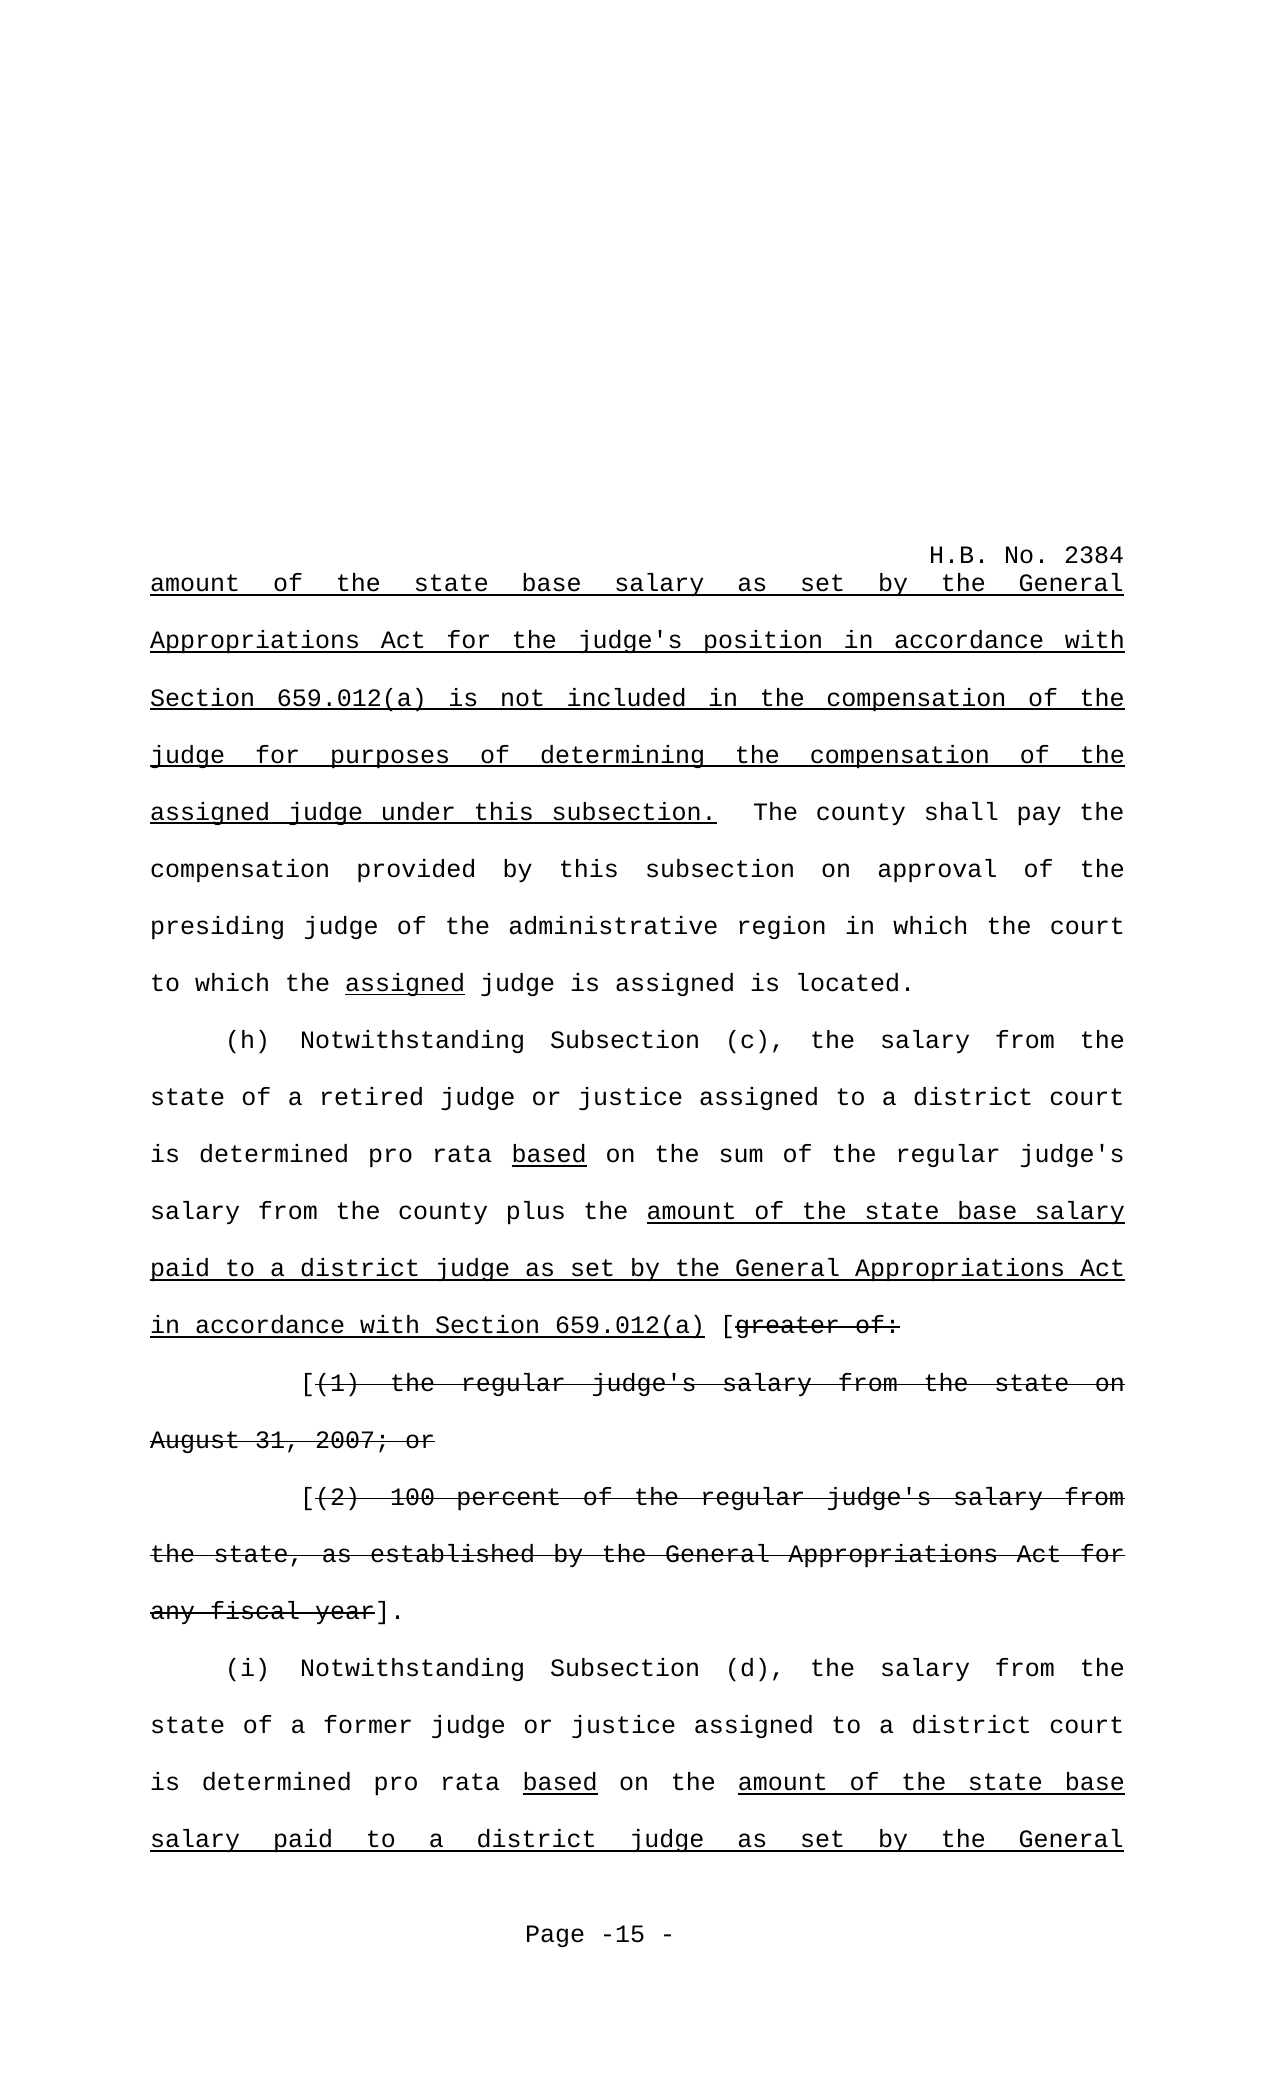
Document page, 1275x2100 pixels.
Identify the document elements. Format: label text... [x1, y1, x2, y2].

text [150, 571, 1125, 651]
text (h) Notwithstanding Subsection (c), the salary from the state of a retired judge or justice assigned to a district court is determined pro rata based on the sum of the regular judge's salary from the county plus the amount of the state base salary paid to a district judge as set by the General Appropriations Act in accordance with Section 659.012(a) [greater of: [150, 1281, 1125, 1341]
text (h) Notwithstanding Subsection (c), the salary from the state of a retired judge or justice assigned to a district court is determined pro rata based on the sum of the regular judge's salary from the county plus the amount of the state base salary paid to a district judge as set by the General Appropriations Act in accordance with Section 659.012(a) [greater of: [150, 1027, 1125, 1279]
text [(1) the regular judge's salary from the state on August 31, 2007; or [150, 1370, 1125, 1456]
text [(2) 100 percent of the regular judge's salary from the state, as established by the General Appropriations Act for any fiscal year]. [150, 1484, 1125, 1555]
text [150, 1655, 1125, 1855]
text [(2) 100 percent of the regular judge's salary from the state, as established by the General Appropriations Act for any fiscal year]. [150, 1556, 1125, 1627]
